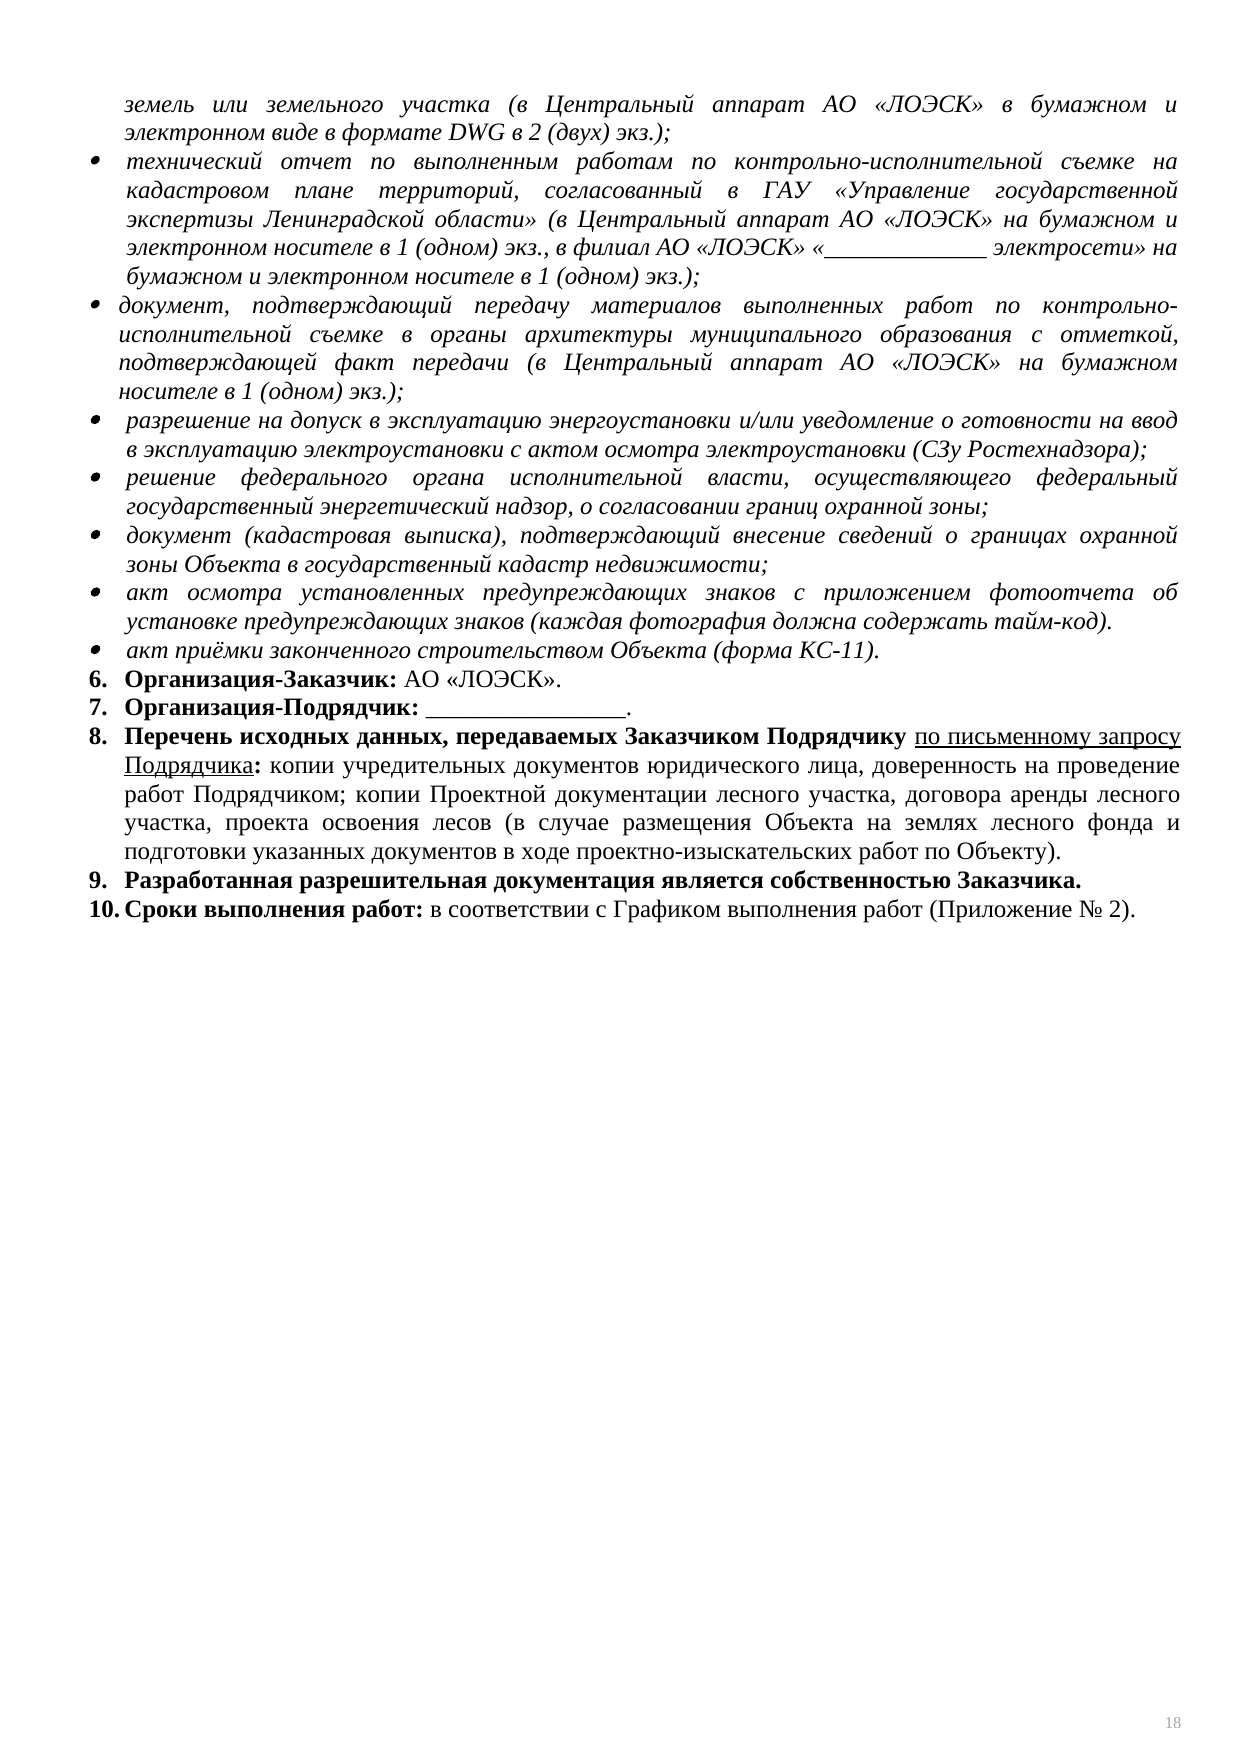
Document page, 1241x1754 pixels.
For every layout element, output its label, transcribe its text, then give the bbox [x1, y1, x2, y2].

list Организация-Подрядчик: ________________. [89, 692, 1181, 721]
list Организация-Заказчик: АО «ЛОЭСК». [89, 664, 1181, 692]
list документ, подтверждающий передачу материалов выполненных работ по контрольно-исполнительной съемке в органы архитектуры муниципального образования с отметкой, подтверждающей факт передачи (в Центральный аппарат АО «ЛОЭСК» на бумажном носителе в 1 (одном) экз.); [89, 290, 1181, 405]
list Перечень исходных данных, передаваемых Заказчиком Подрядчику по письменному запросу Подрядчика: копии учредительных документов юридического лица, доверенность на проведение работ Подрядчиком; копии Проектной документации лесного участка, договора аренды лесного участка, проекта освоения лесов (в случае размещения Объекта на землях лесного фонда и подготовки указанных документов в ходе проектно-изыскательских работ по Объекту). [89, 721, 1181, 865]
list Сроки выполнения работ: в соответствии с Графиком выполнения работ (Приложение № 2). [89, 894, 1181, 922]
list технический отчет по выполненным работам по контрольно-исполнительной съемке на кадастровом плане территорий, согласованный в ГАУ «Управление государственной экспертизы Ленинградской области» (в Центральный аппарат АО «ЛОЭСК» на бумажном и электронном носителе в 1 (одном) экз., в филиал АО «ЛОЭСК» «_____________ электросети» на бумажном и электронном носителе в 1 (одном) экз.); [89, 146, 1181, 290]
list акт осмотра установленных предупреждающих знаков с приложением фотоотчета об установке предупреждающих знаков (каждая фотография должна содержать тайм-код). [89, 577, 1181, 635]
list документ (кадастровая выписка), подтверждающий внесение сведений о границах охранной зоны Объекта в государственный кадастр недвижимости; [89, 520, 1181, 577]
list Разработанная разрешительная документация является собственностью Заказчика. [89, 865, 1181, 894]
list разрешение на допуск в эксплуатацию энергоустановки и/или уведомление о готовности на ввод в эксплуатацию электроустановки с актом осмотра электроустановки (СЗу Ростехнадзора); [89, 405, 1181, 462]
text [124, 89, 1181, 146]
list решение федерального органа исполнительной власти, осуществляющего федеральный государственный энергетический надзор, о согласовании границ охранной зоны; [89, 462, 1181, 520]
list акт приёмки законченного строительством Объекта (форма КС-11). [89, 635, 1181, 664]
